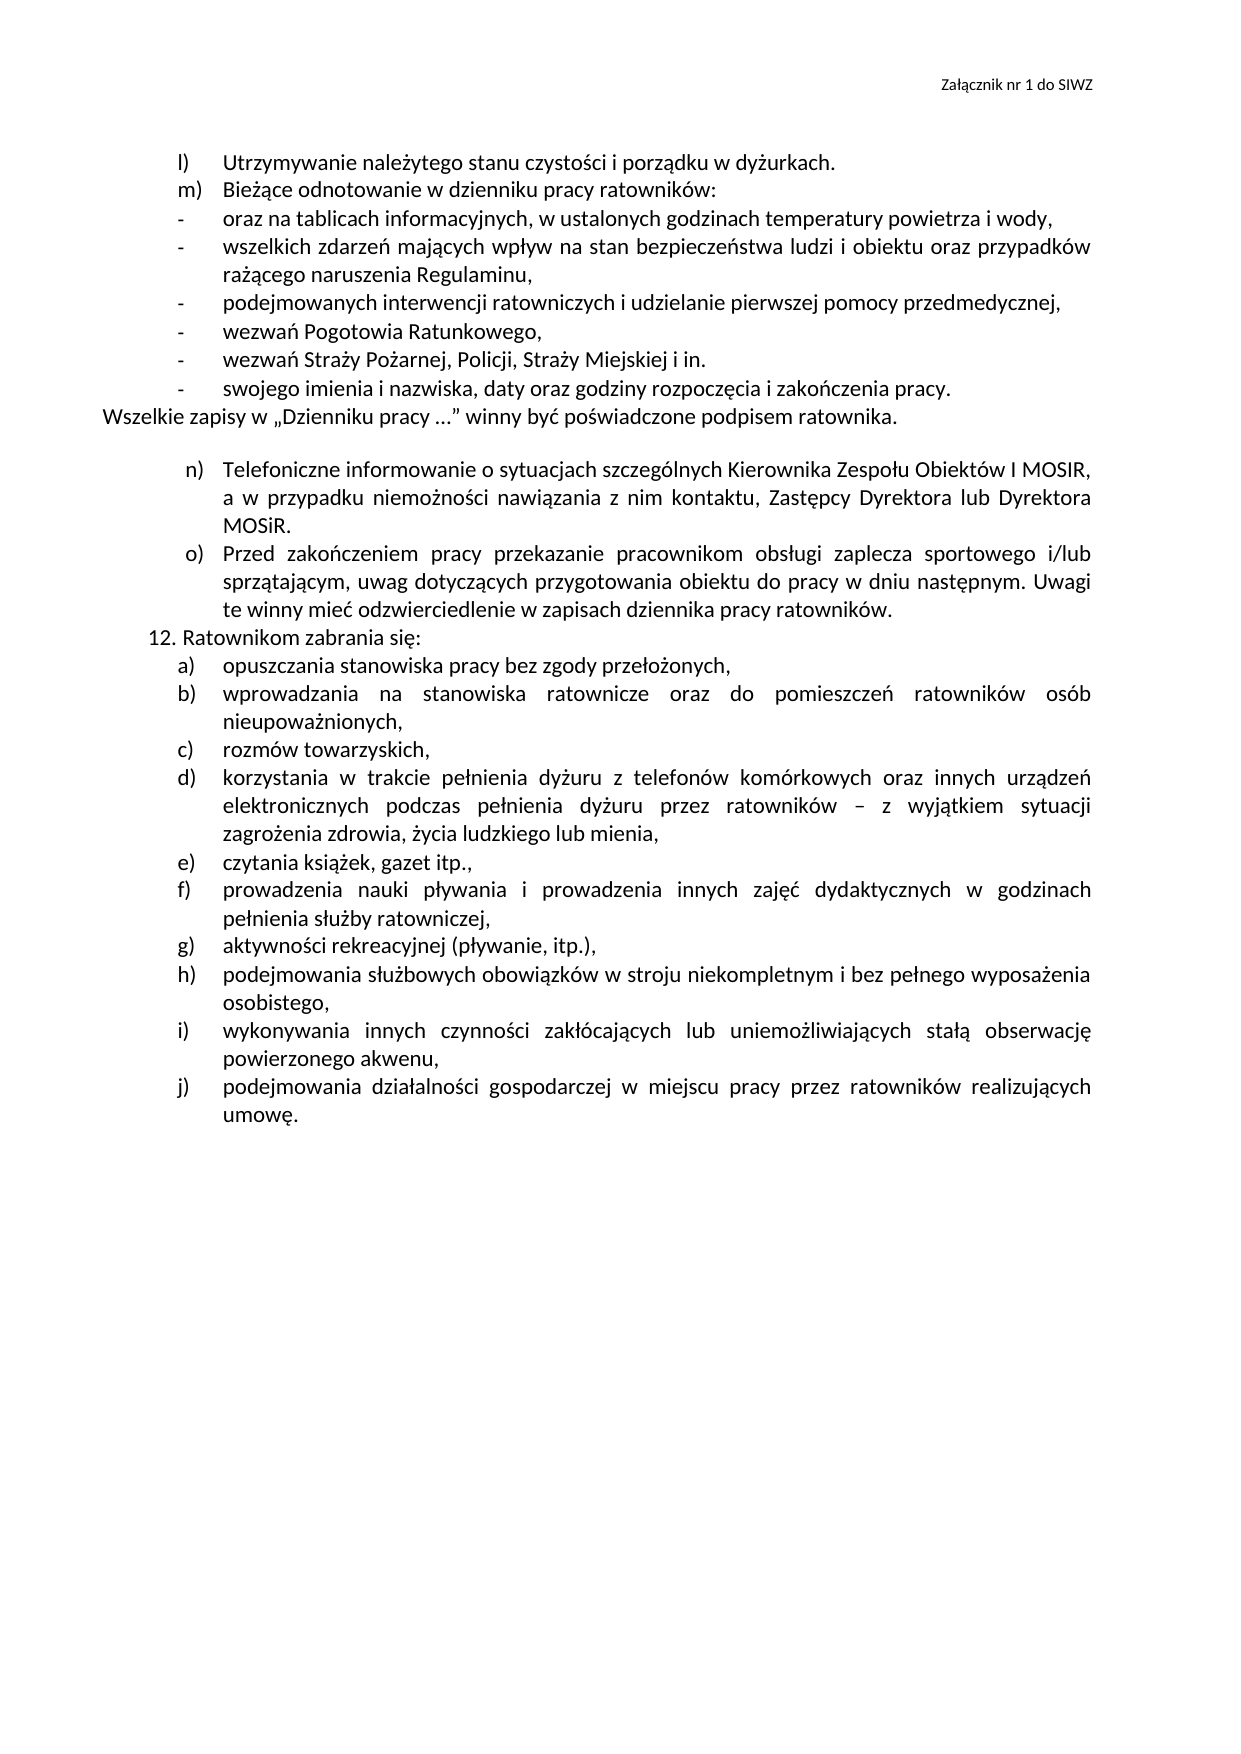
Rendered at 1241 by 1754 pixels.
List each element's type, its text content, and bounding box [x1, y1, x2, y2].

text Wszelkie zapisy w „Dzienniku pracy …” winny być poświadczone podpisem ratownika. [102, 402, 1093, 430]
list wezwań Pogotowia Ratunkowego, [177, 317, 1093, 345]
list podejmowania działalności gospodarczej w miejscu pracy przez ratowników realizujących umowę. [177, 1072, 1093, 1128]
list Ratownikom zabrania się: [148, 623, 1093, 651]
list prowadzenia nauki pływania i prowadzenia innych zajęć dydaktycznych w godzinach pełnienia służby ratowniczej, [177, 876, 1093, 932]
list wszelkich zdarzeń mających wpływ na stan bezpieczeństwa ludzi i obiektu oraz przypadków rażącego naruszenia Regulaminu, [177, 232, 1093, 288]
list wprowadzania na stanowiska ratownicze oraz do pomieszczeń ratowników osób nieupoważnionych, [177, 679, 1093, 736]
list czytania książek, gazet itp., [177, 848, 1093, 876]
list Utrzymywanie należytego stanu czystości i porządku w dyżurkach. [177, 148, 1093, 176]
list korzystania w trakcie pełnienia dyżuru z telefonów komórkowych oraz innych urządzeń elektronicznych podczas pełnienia dyżuru przez ratowników – z wyjątkiem sytuacji zagrożenia zdrowia, życia ludzkiego lub mienia, [177, 763, 1093, 848]
list wezwań Straży Pożarnej, Policji, Straży Miejskiej i in. [177, 345, 1093, 374]
list podejmowanych interwencji ratowniczych i udzielanie pierwszej pomocy przedmedycznej, [177, 288, 1093, 317]
list rozmów towarzyskich, [177, 736, 1093, 763]
list podejmowania służbowych obowiązków w stroju niekompletnym i bez pełnego wyposażenia osobistego, [177, 960, 1093, 1016]
list aktywności rekreacyjnej (pływanie, itp.), [177, 932, 1093, 960]
list Telefoniczne informowanie o sytuacjach szczególnych Kierownika Zespołu Obiektów I MOSIR, a w przypadku niemożności nawiązania z nim kontaktu, Zastępcy Dyrektora lub Dyrektora MOSiR. [185, 455, 1093, 539]
list oraz na tablicach informacyjnych, w ustalonych godzinach temperatury powietrza i wody, [177, 204, 1093, 232]
list wykonywania innych czynności zakłócających lub uniemożliwiających stałą obserwację powierzonego akwenu, [177, 1016, 1093, 1072]
list Przed zakończeniem pracy przekazanie pracownikom obsługi zaplecza sportowego i/lub sprzątającym, uwag dotyczących przygotowania obiektu do pracy w dniu następnym. Uwagi te winny mieć odzwierciedlenie w zapisach dziennika pracy ratowników. [185, 539, 1093, 623]
list swojego imienia i nazwiska, daty oraz godziny rozpoczęcia i zakończenia pracy. [177, 374, 1093, 402]
list Bieżące odnotowanie w dzienniku pracy ratowników: [177, 176, 1093, 204]
list opuszczania stanowiska pracy bez zgody przełożonych, [177, 651, 1093, 679]
